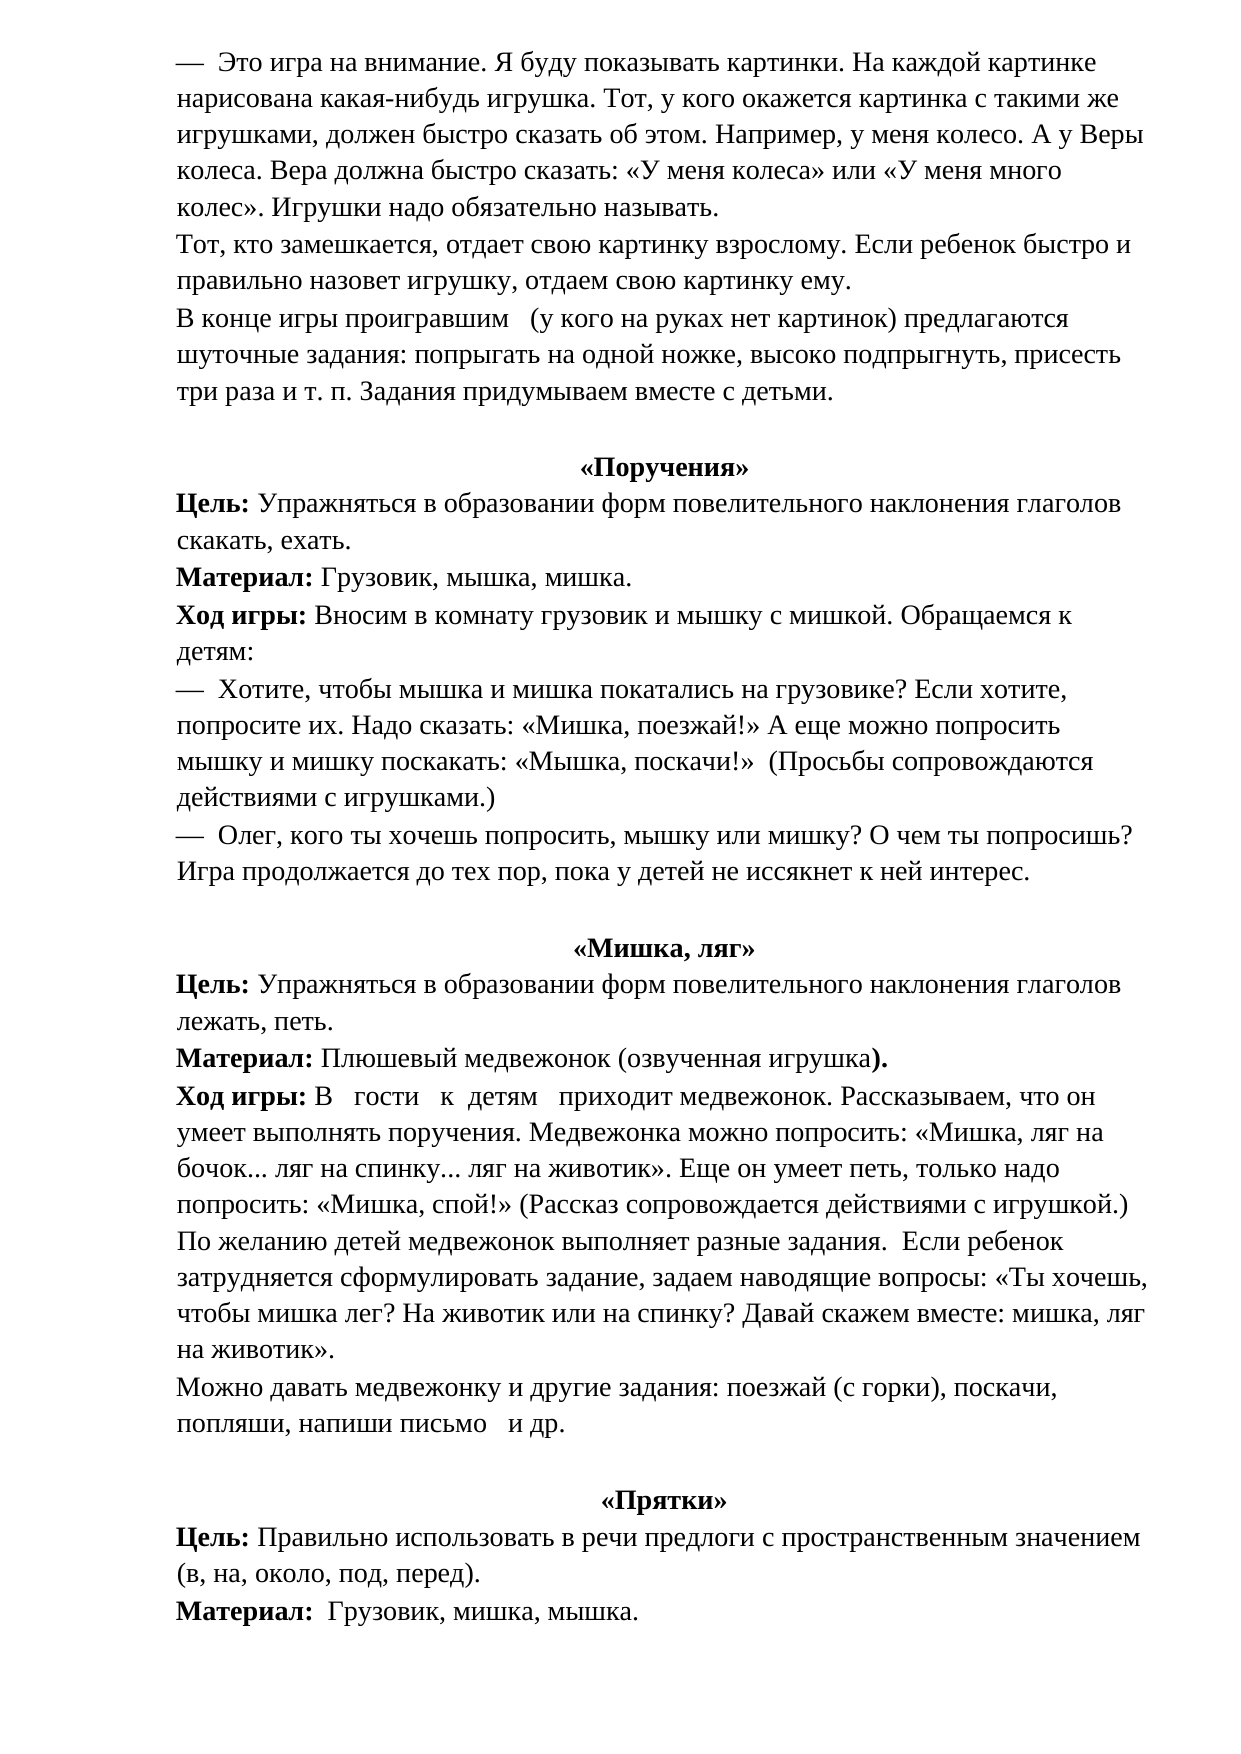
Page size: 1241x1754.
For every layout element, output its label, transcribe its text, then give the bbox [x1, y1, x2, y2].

text Цель: Правильно использовать в речи предлоги с пространственным значением (в, на, около, под, перед). [176, 1520, 1150, 1588]
text Ход игры: В гости к детям приходит медвежонок. Рассказываем, что он умеет выполнять поручения. Медвежонка можно попросить: «Мишка, ляг на бочок... ляг на спинку... ляг на животик». Еще он умеет петь, только надо попросить: «Мишка, спой!» (Рассказ сопровождается действиями с игрушкой.) По желанию детей медвежонок выполняет разные задания. Если ребенок затрудняется сформулировать задание, задаем наводящие вопросы: «Ты хочешь, чтобы мишка лег? На животик или на спинку? Давай скажем вместе: мишка, ляг на животик». [176, 1079, 1150, 1365]
text — Олег, кого ты хочешь попросить, мышку или мишку? О чем ты попросишь? Игра продолжается до тех пор, пока у детей не иссякнет к ней интерес. [176, 818, 1150, 887]
text — Это игра на внимание. Я буду показывать картинки. На каждой картинке нарисована какая-нибудь игрушка. Тот, у кого окажется картинка с такими же игрушками, должен быстро сказать об этом. Например, у меня колесо. А у Веры колеса. Вера должна быстро сказать: «У меня колеса» или «У меня много колес». Игрушки надо обязательно называть. [176, 44, 1150, 222]
text — Хотите, чтобы мышка и мишка покатались на грузовике? Если хотите, попросите их. Надо сказать: «Мишка, поезжай!» А еще можно попросить мышку и мишку поскакать: «Мышка, поскачи!» (Просьбы сопровождаются действиями с игрушками.) [176, 672, 1150, 813]
text Цель: Упражняться в образовании форм повелительного наклонения глаголов скакать, ехать. [176, 486, 1150, 555]
text Ход игры: Вносим в комнату грузовик и мышку с мишкой. Обращаемся к детям: [176, 598, 1150, 667]
text Можно давать медвежонку и другие задания: поезжай (с горки), поскачи, попляши, напиши письмо и др. [176, 1370, 1150, 1439]
subtitle «Поручения» [420, 450, 908, 482]
subtitle «Мишка, ляг» [420, 931, 908, 963]
text В конце игры проигравшим (у кого на руках нет картинок) предлагаются шуточные задания: попрыгать на одной ножке, высоко подпрыгнуть, присесть три раза и т. п. Задания придумываем вместе с детьми. [176, 301, 1150, 406]
subtitle «Прятки» [420, 1483, 908, 1515]
text Тот, кто замешкается, отдает свою картинку взрослому. Если ребенок быстро и правильно назовет игрушку, отдаем свою картинку ему. [176, 227, 1150, 296]
text Материал: Грузовик, мишка, мышка. [176, 1593, 1150, 1626]
text Материал: Грузовик, мышка, мишка. [176, 560, 1150, 593]
text Цель: Упражняться в образовании форм повелительного наклонения глаголов лежать, петь. [176, 967, 1150, 1036]
text Материал: Плюшевый медвежонок (озвученная игрушка). [176, 1041, 1150, 1073]
